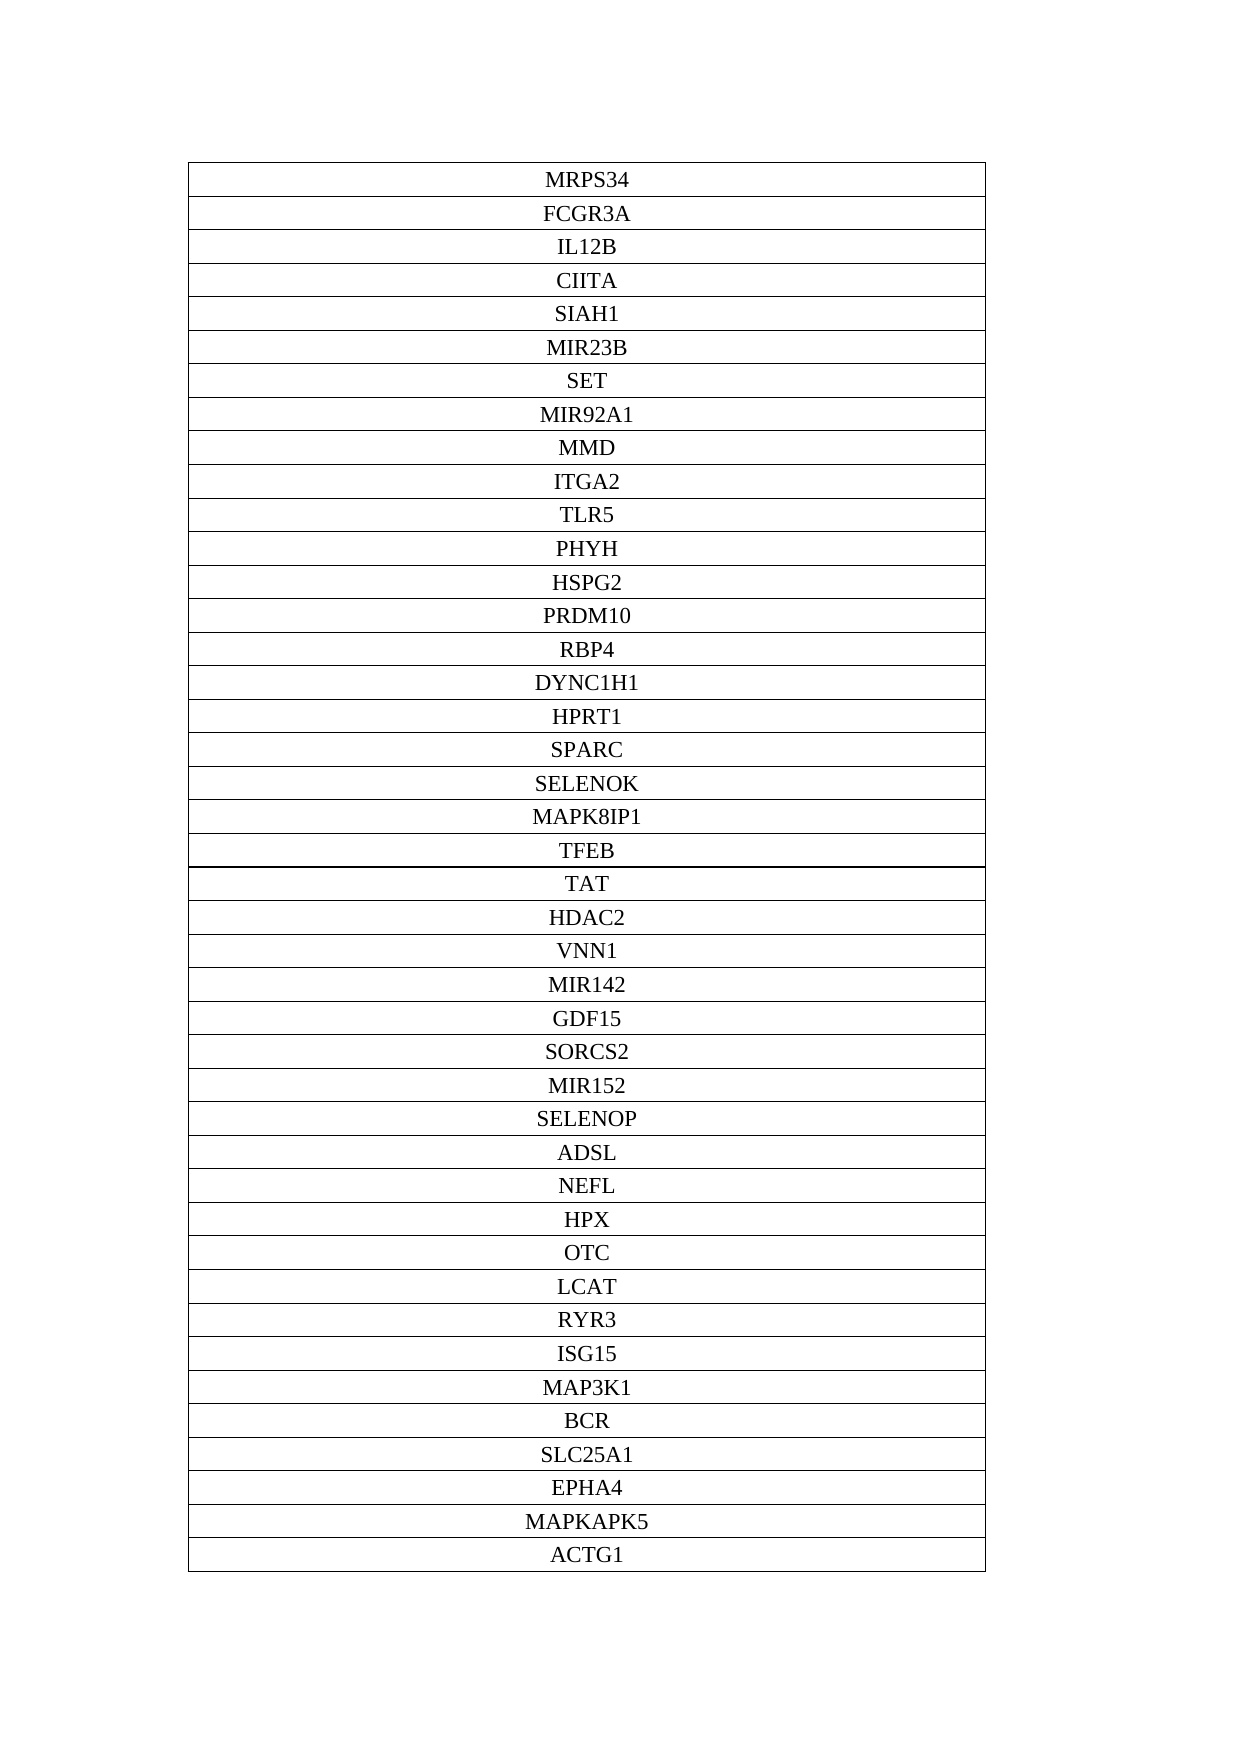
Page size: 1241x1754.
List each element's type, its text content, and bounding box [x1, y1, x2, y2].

table_cell GDF15 [189, 1002, 985, 1034]
table_cell SORCS2 [189, 1035, 985, 1068]
table_cell VNN1 [189, 935, 985, 967]
table_cell MAP3K1 [189, 1371, 985, 1403]
table_cell TFEB [189, 834, 985, 866]
table_cell MIR152 [189, 1069, 985, 1101]
table_cell PHYH [189, 532, 985, 564]
table_cell MIR23B [189, 331, 985, 363]
table_cell NEFL [189, 1169, 985, 1202]
table_cell RYR3 [189, 1304, 985, 1336]
table_cell CIITA [189, 264, 985, 296]
table_cell EPHA4 [189, 1471, 985, 1504]
table_cell TAT [189, 868, 985, 900]
table_cell LCAT [189, 1270, 985, 1302]
table_cell FCGR3A [189, 197, 985, 229]
table_cell HSPG2 [189, 566, 985, 598]
table_cell SLC25A1 [189, 1438, 985, 1470]
table_cell IL12B [189, 230, 985, 263]
table_cell ISG15 [189, 1337, 985, 1369]
table_cell MAPK8IP1 [189, 800, 985, 833]
table_cell ITGA2 [189, 465, 985, 497]
table_cell SELENOK [189, 767, 985, 799]
table_cell BCR [189, 1404, 985, 1437]
table_cell SET [189, 364, 985, 397]
table_cell HPX [189, 1203, 985, 1235]
table_cell RBP4 [189, 633, 985, 665]
table_cell MIR142 [189, 968, 985, 1001]
table_cell MRPS34 [189, 163, 985, 196]
table_cell OTC [189, 1236, 985, 1269]
table_cell SPARC [189, 733, 985, 766]
table_cell HPRT1 [189, 700, 985, 732]
table_cell SELENOP [189, 1102, 985, 1135]
table_cell DYNC1H1 [189, 666, 985, 699]
table_cell MMD [189, 431, 985, 464]
table_cell TLR5 [189, 499, 985, 531]
table_cell HDAC2 [189, 901, 985, 933]
table_cell PRDM10 [189, 599, 985, 632]
table_cell ACTG1 [189, 1538, 985, 1571]
table_cell MAPKAPK5 [189, 1505, 985, 1537]
table_cell ADSL [189, 1136, 985, 1168]
table_cell MIR92A1 [189, 398, 985, 430]
table_cell SIAH1 [189, 297, 985, 330]
